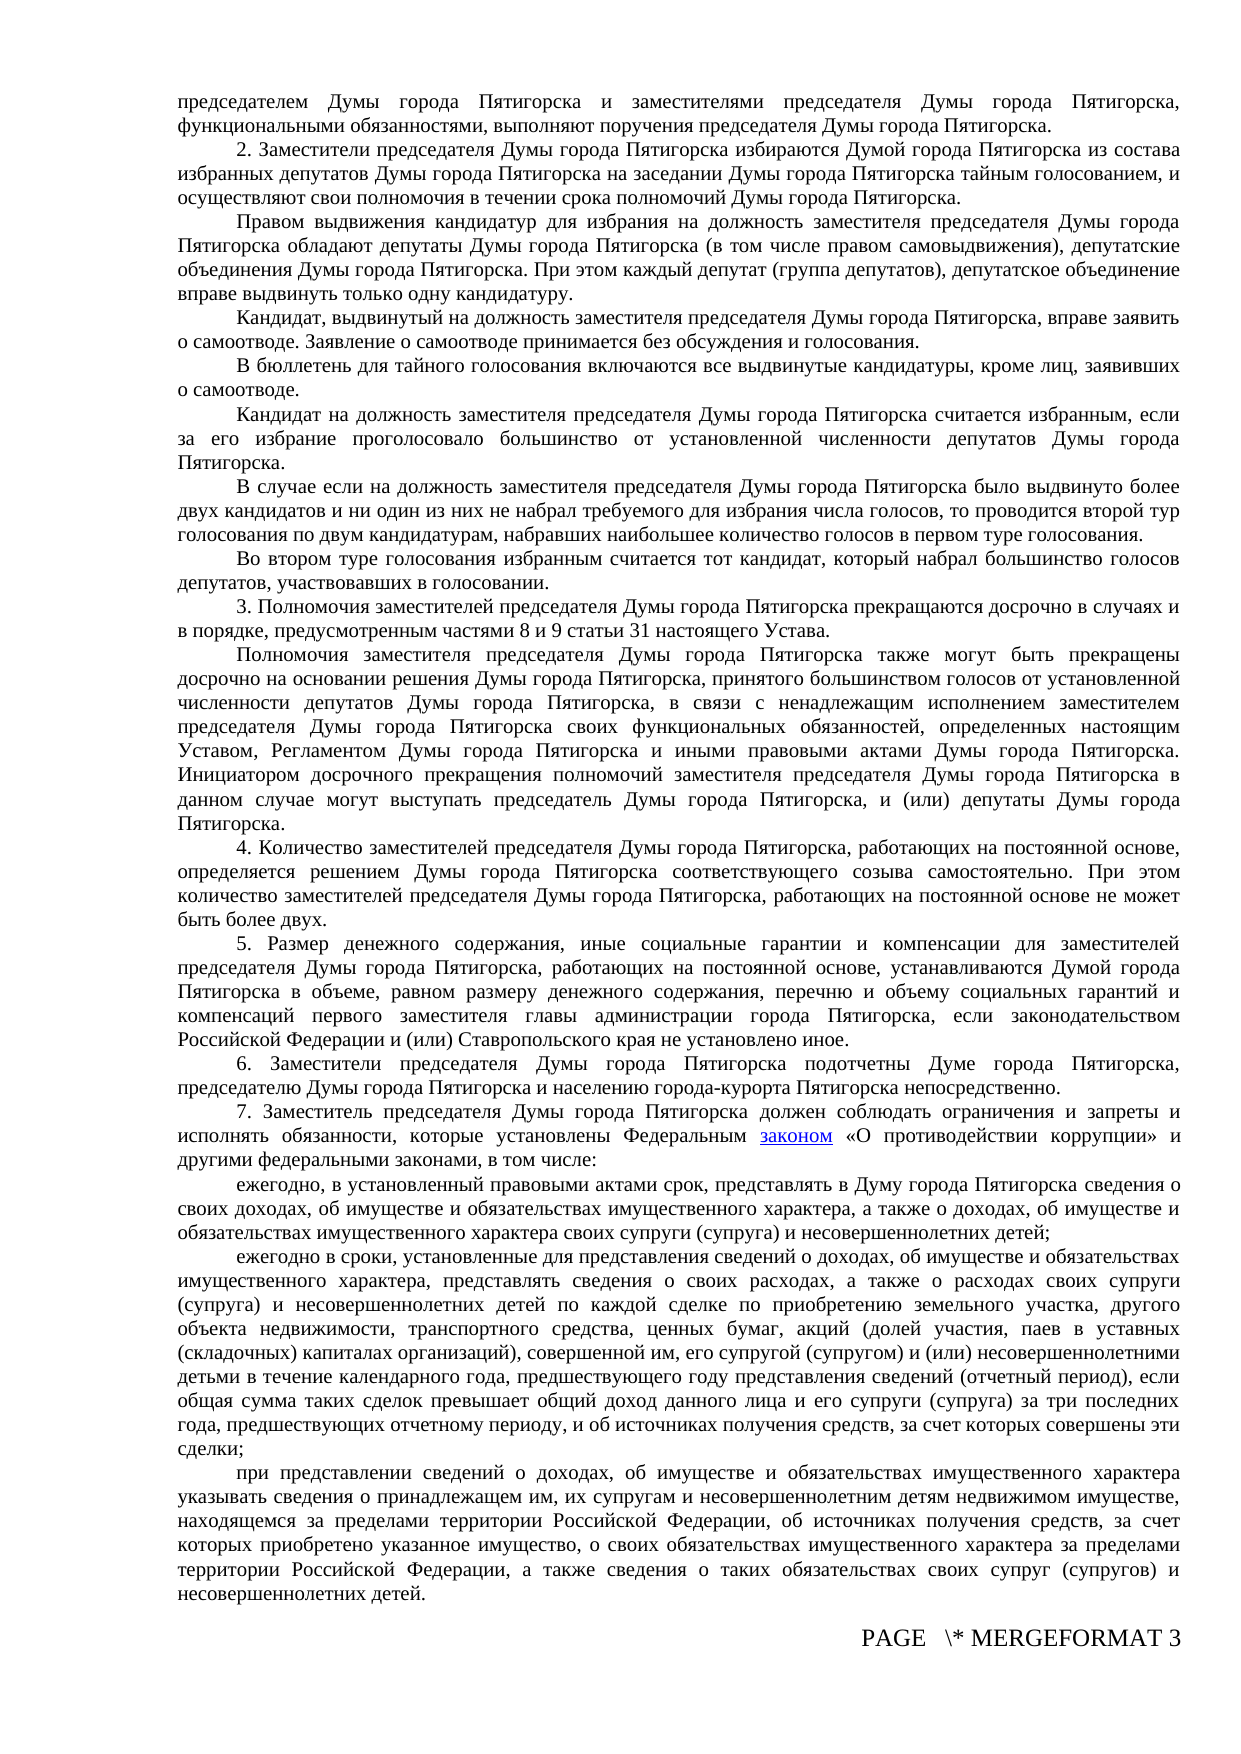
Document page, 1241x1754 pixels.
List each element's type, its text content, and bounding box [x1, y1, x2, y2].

text Полномочия заместителя председателя Думы города Пятигорска также могут быть прекращены досрочно на основании решения Думы города Пятигорска, принятого большинством голосов от установленной численности депутатов Думы города Пятигорска, в связи с ненадлежащим исполнением заместителем председателя Думы города Пятигорска своих функциональных обязанностей, определенных настоящим Уставом, Регламентом Думы города Пятигорска и иными правовыми актами Думы города Пятигорска. Инициатором досрочного прекращения полномочий заместителя председателя Думы города Пятигорска в данном случае могут выступать председатель Думы города Пятигорска, и (или) депутаты Думы города Пятигорска. [177, 642, 1181, 834]
text ежегодно, в установленный правовыми актами срок, представлять в Думу города Пятигорска сведения о своих доходах, об имуществе и обязательствах имущественного характера, а также о доходах, об имуществе и обязательствах имущественного характера своих супруги (супруга) и несовершеннолетних детей; [177, 1171, 1181, 1244]
text 4. Количество заместителей председателя Думы города Пятигорска, работающих на постоянной основе, определяется решением Думы города Пятигорска соответствующего созыва самостоятельно. При этом количество заместителей председателя Думы города Пятигорска, работающих на постоянной основе не может быть более двух. [177, 834, 1181, 931]
text 6. Заместители председателя Думы города Пятигорска подотчетны Думе города Пятигорска, председателю Думы города Пятигорска и населению города-курорта Пятигорска непосредственно. [177, 1051, 1181, 1099]
text ежегодно в сроки, установленные для представления сведений о доходах, об имуществе и обязательствах имущественного характера, представлять сведения о своих расходах, а также о расходах своих супруги (супруга) и несовершеннолетних детей по каждой сделке по приобретению земельного участка, другого объекта недвижимости, транспортного средства, ценных бумаг, акций (долей участия, паев в уставных (складочных) капиталах организаций), совершенной им, его супругой (супругом) и (или) несовершеннолетними детьми в течение календарного года, предшествующего году представления сведений (отчетный период), если общая сумма таких сделок превышает общий доход данного лица и его супруги (супруга) за три последних года, предшествующих отчетному периоду, и об источниках получения средств, за счет которых совершены эти сделки; [177, 1244, 1181, 1460]
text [177, 89, 1181, 137]
text В случае если на должность заместителя председателя Думы города Пятигорска было выдвинуто более двух кандидатов и ни один из них не набрал требуемого для избрания числа голосов, то проводится второй тур голосования по двум кандидатурам, набравших наибольшее количество голосов в первом туре голосования. [177, 474, 1181, 546]
text Во втором туре голосования избранным считается тот кандидат, который набрал большинство голосов депутатов, участвовавших в голосовании. [177, 546, 1181, 594]
text при представлении сведений о доходах, об имуществе и обязательствах имущественного характера указывать сведения о принадлежащем им, их супругам и несовершеннолетним детям недвижимом имуществе, находящемся за пределами территории Российской Федерации, об источниках получения средств, за счет которых приобретено указанное имущество, о своих обязательствах имущественного характера за пределами территории Российской Федерации, а также сведения о таких обязательствах своих супруг (супругов) и несовершеннолетних детей. [177, 1460, 1181, 1604]
text Кандидат на должность заместителя председателя Думы города Пятигорска считается избранным, если за его избрание проголосовало большинство от установленной численности депутатов Думы города Пятигорска. [177, 401, 1181, 474]
text Кандидат, выдвинутый на должность заместителя председателя Думы города Пятигорска, вправе заявить о самоотводе. Заявление о самоотводе принимается без обсуждения и голосования. [177, 305, 1181, 353]
text Правом выдвижения кандидатур для избрания на должность заместителя председателя Думы города Пятигорска обладают депутаты Думы города Пятигорска (в том числе правом самовыдвижения), депутатские объединения Думы города Пятигорска. При этом каждый депутат (группа депутатов), депутатское объединение вправе выдвинуть только одну кандидатуру. [177, 209, 1181, 305]
text 2. Заместители председателя Думы города Пятигорска избираются Думой города Пятигорска из состава избранных депутатов Думы города Пятигорска на заседании Думы города Пятигорска тайным голосованием, и осуществляют свои полномочия в течении срока полномочий Думы города Пятигорска. [177, 137, 1181, 209]
text 3. Полномочия заместителей председателя Думы города Пятигорска прекращаются досрочно в случаях и в порядке, предусмотренным частями 8 и 9 статьи 31 настоящего Устава. [177, 594, 1181, 642]
text 5. Размер денежного содержания, иные социальные гарантии и компенсации для заместителей председателя Думы города Пятигорска, работающих на постоянной основе, устанавливаются Думой города Пятигорска в объеме, равном размеру денежного содержания, перечню и объему социальных гарантий и компенсаций первого заместителя главы администрации города Пятигорска, если законодательством Российской Федерации и (или) Ставропольского края не установлено иное. [177, 931, 1181, 1051]
text 7. Заместитель председателя Думы города Пятигорска должен соблюдать ограничения и запреты и исполнять обязанности, которые установлены Федеральным законом «О противодействии коррупции» и другими федеральными законами, в том числе: [177, 1099, 1181, 1171]
text В бюллетень для тайного голосования включаются все выдвинутые кандидатуры, кроме лиц, заявивших о самоотводе. [177, 353, 1181, 401]
